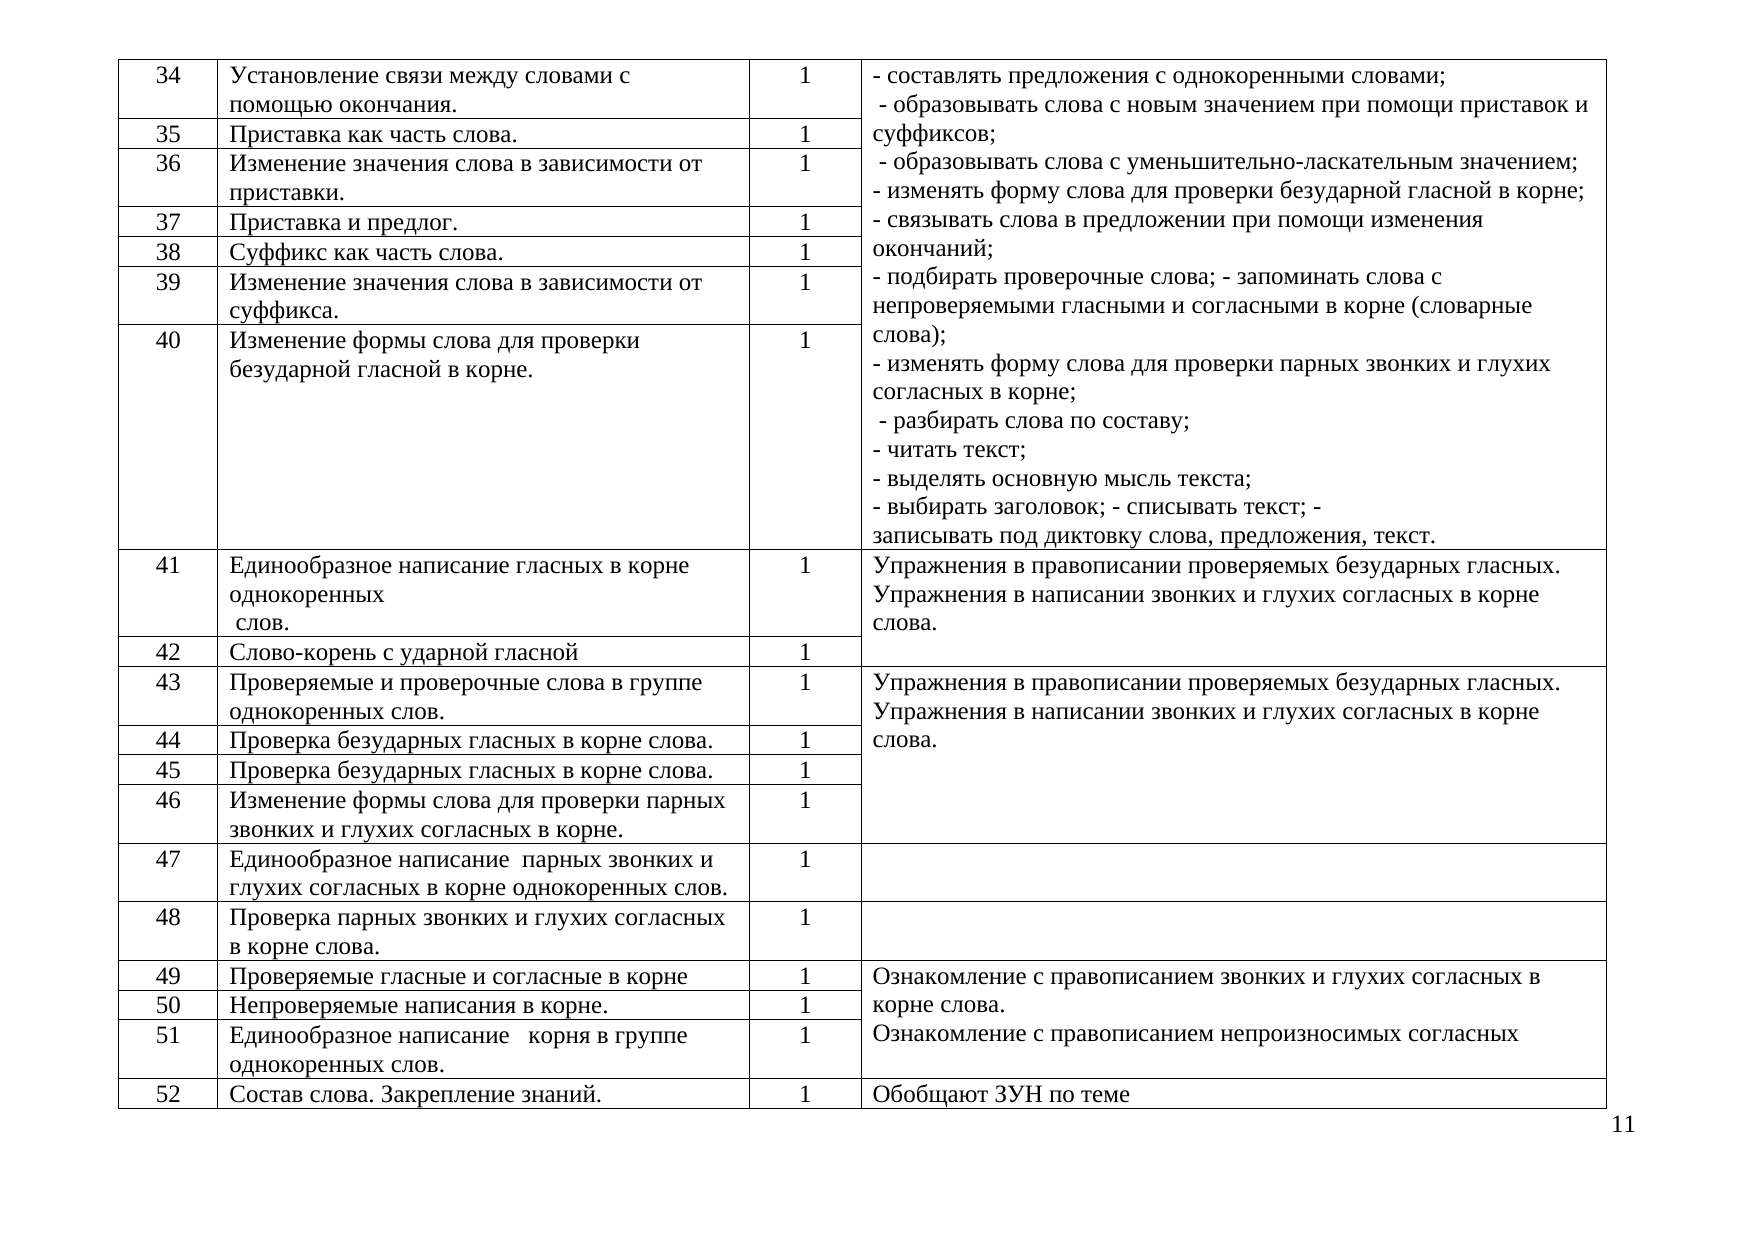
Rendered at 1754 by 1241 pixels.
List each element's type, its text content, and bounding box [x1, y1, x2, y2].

table_cell 1 [750, 207, 861, 236]
table_cell Проверяемые гласные и согласные в корне [218, 961, 749, 989]
table_cell 1 [750, 785, 861, 843]
table_cell 1 [750, 726, 861, 754]
table_cell 1 [750, 961, 861, 989]
table_cell 1 [750, 667, 861, 724]
table_cell 43 [119, 667, 217, 724]
table_cell 1 [750, 637, 861, 666]
table_cell 36 [119, 149, 217, 206]
table_cell Состав слова. Закрепление знаний. [218, 1079, 749, 1108]
table_cell Непроверяемые написания в корне. [218, 991, 749, 1019]
table_cell Установление связи между словами с помощью окончания. [218, 60, 749, 118]
table_cell 34 [119, 60, 217, 118]
table_cell 1 [750, 149, 861, 206]
table_cell 1 [750, 1020, 861, 1078]
table_cell Изменение формы слова для проверки безударной гласной в корне. [218, 325, 749, 549]
table_cell [862, 902, 1606, 960]
table_cell 51 [119, 1020, 217, 1078]
table_cell 1 [750, 902, 861, 960]
table_cell 1 [750, 60, 861, 118]
table_cell Ознакомление с правописанием звонких и глухих согласных в корне слова. Ознакомление с правописанием непроизносимых согласных [862, 961, 1606, 1078]
table_cell 41 [119, 550, 217, 636]
table_cell 1 [750, 267, 861, 324]
table_cell 35 [119, 119, 217, 147]
table_cell 40 [119, 325, 217, 549]
table_cell 46 [119, 785, 217, 843]
table_cell 48 [119, 902, 217, 960]
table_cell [862, 1079, 1606, 1108]
table_cell Приставка как часть слова. [218, 119, 749, 147]
table_cell 1 [750, 119, 861, 147]
table_cell Упражнения в правописании проверяемых безударных гласных. Упражнения в написании звонких и глухих согласных в корне слова. [862, 550, 1606, 666]
table_cell Проверка безударных гласных в корне слова. [218, 726, 749, 754]
table_cell Изменение формы слова для проверки парных звонких и глухих согласных в корне. [218, 785, 749, 843]
table_cell 1 [750, 1079, 861, 1108]
table_cell Изменение значения слова в зависимости от суффикса. [218, 267, 749, 324]
table_cell 1 [750, 755, 861, 784]
table_cell Проверка парных звонких и глухих согласных в корне слова. [218, 902, 749, 960]
table_cell Приставка и предлог. [218, 207, 749, 236]
table_cell Упражнения в правописании проверяемых безударных гласных. Упражнения в написании звонких и глухих согласных в корне слова. [862, 667, 1606, 843]
table_cell Изменение значения слова в зависимости от приставки. [218, 149, 749, 206]
table_cell 47 [119, 844, 217, 901]
table_cell Единообразное написание гласных в корне однокоренных слов. [218, 550, 749, 636]
table_cell Проверка безударных гласных в корне слова. [218, 755, 749, 784]
table_cell 37 [119, 207, 217, 236]
table_cell Проверяемые и проверочные слова в группе однокоренных слов. [218, 667, 749, 724]
table_cell 52 [119, 1079, 217, 1108]
table_cell 45 [119, 755, 217, 784]
table_cell 39 [119, 267, 217, 324]
table_cell 38 [119, 237, 217, 266]
table_cell Единообразное написание парных звонких и глухих согласных в корне однокоренных слов. [218, 844, 749, 901]
table_cell 1 [750, 550, 861, 636]
table_cell [862, 844, 1606, 901]
table_cell 1 [750, 844, 861, 901]
table_cell 1 [750, 325, 861, 549]
table_cell 42 [119, 637, 217, 666]
table_cell Слово-корень с ударной гласной [218, 637, 749, 666]
table_cell 44 [119, 726, 217, 754]
table_cell 50 [119, 991, 217, 1019]
table_cell 1 [750, 991, 861, 1019]
table_cell Суффикс как часть слова. [218, 237, 749, 266]
table_cell 49 [119, 961, 217, 989]
table_cell 1 [750, 237, 861, 266]
table_cell Единообразное написание корня в группе однокоренных слов. [218, 1020, 749, 1078]
